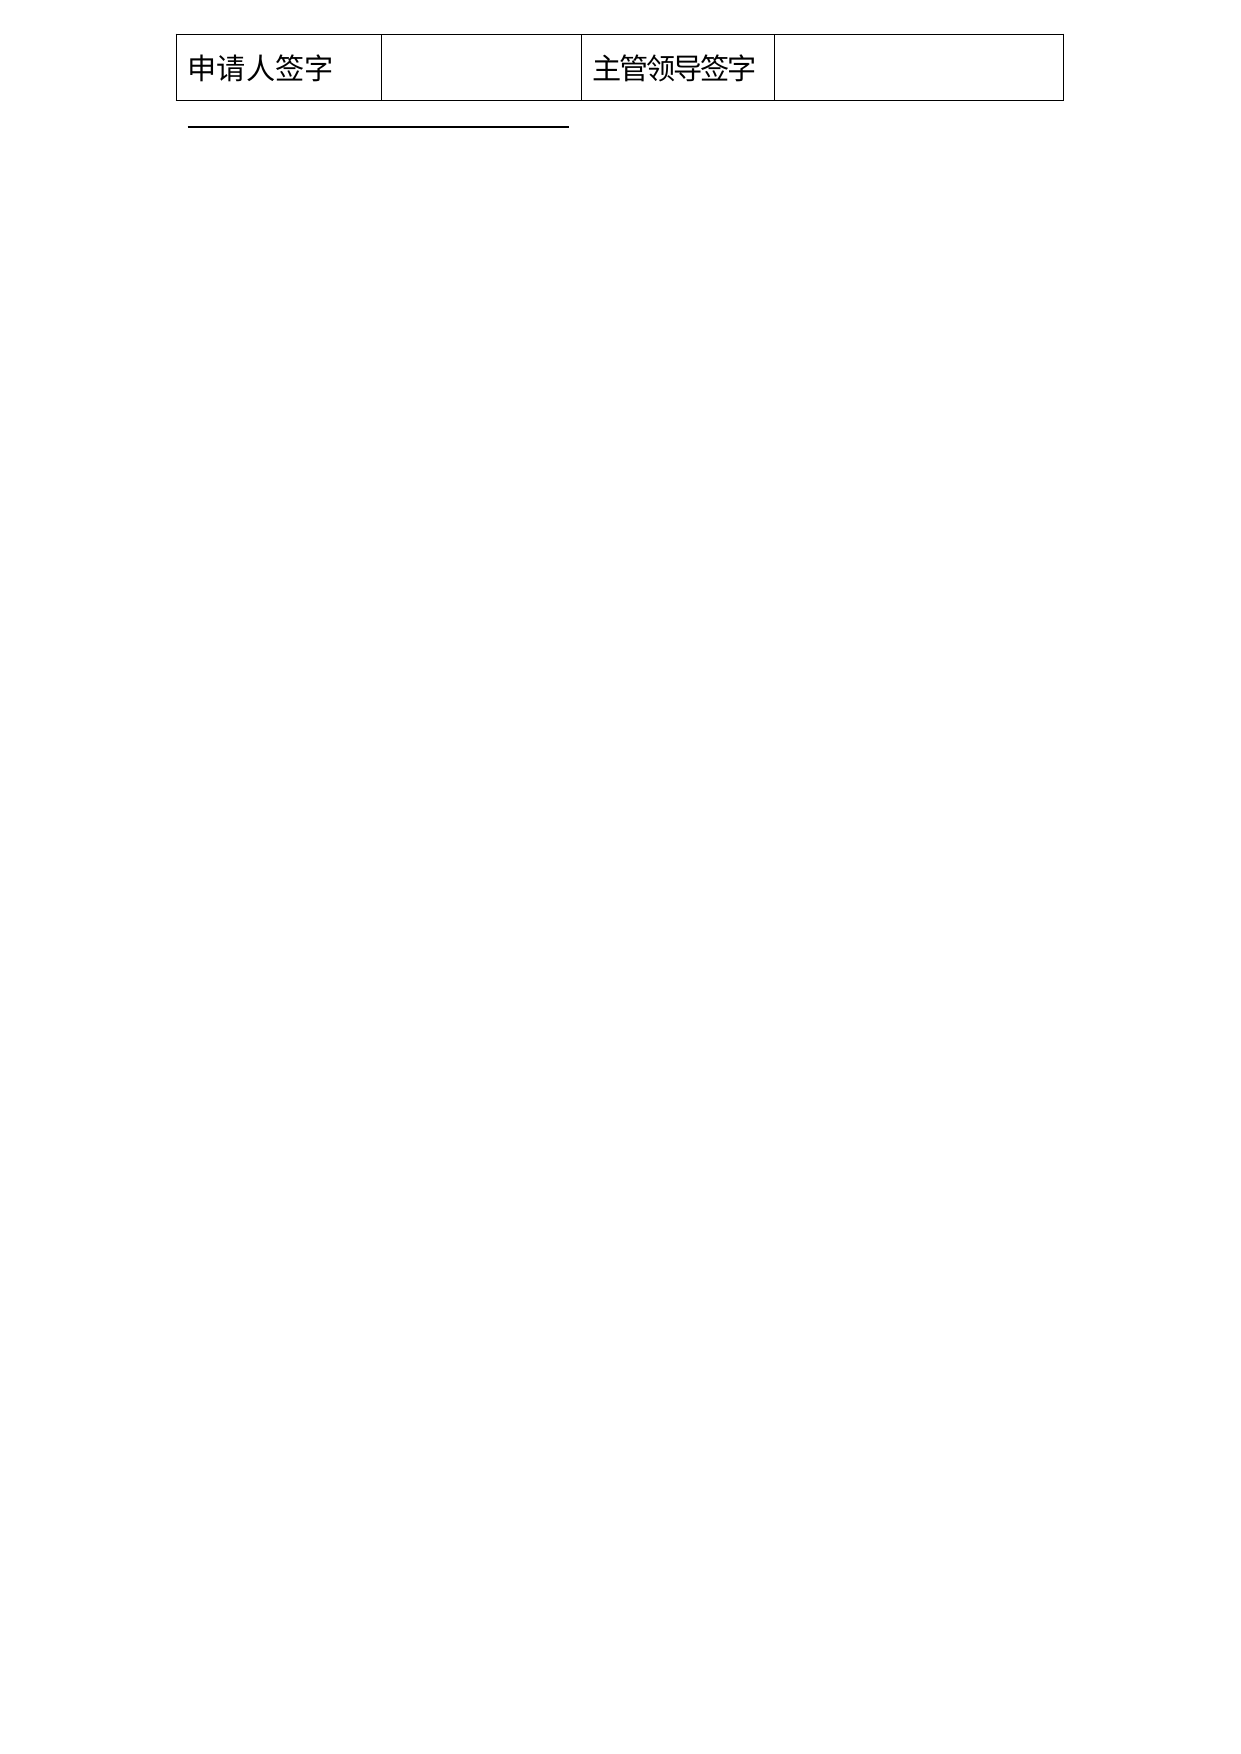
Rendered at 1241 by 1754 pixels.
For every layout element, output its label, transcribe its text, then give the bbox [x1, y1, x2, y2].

table_cell [382, 35, 581, 99]
table_cell 主管领导签字 [582, 35, 774, 99]
table_cell 申请人签字 [177, 35, 381, 99]
table_cell [775, 35, 1063, 99]
